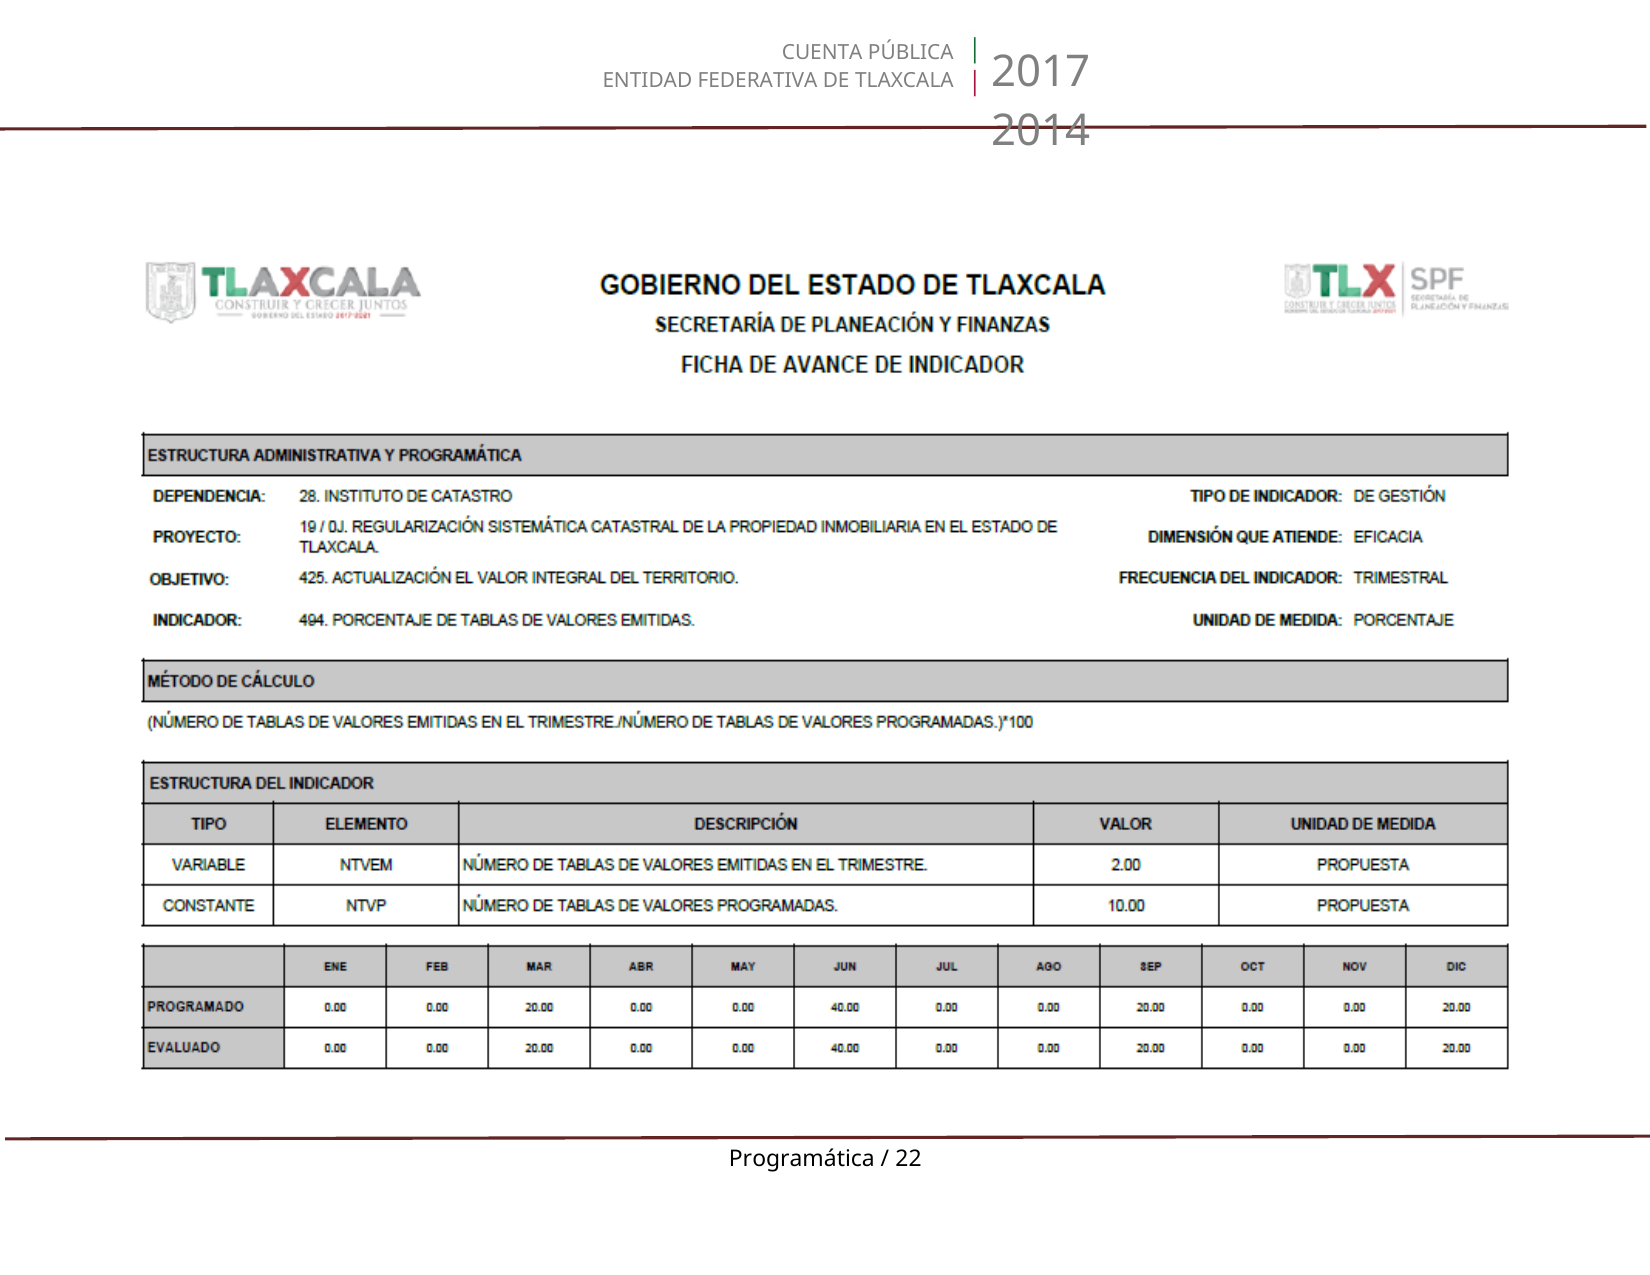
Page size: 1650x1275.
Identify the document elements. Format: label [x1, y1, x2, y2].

picture [968, 28, 985, 99]
picture [128, 241, 1522, 1084]
